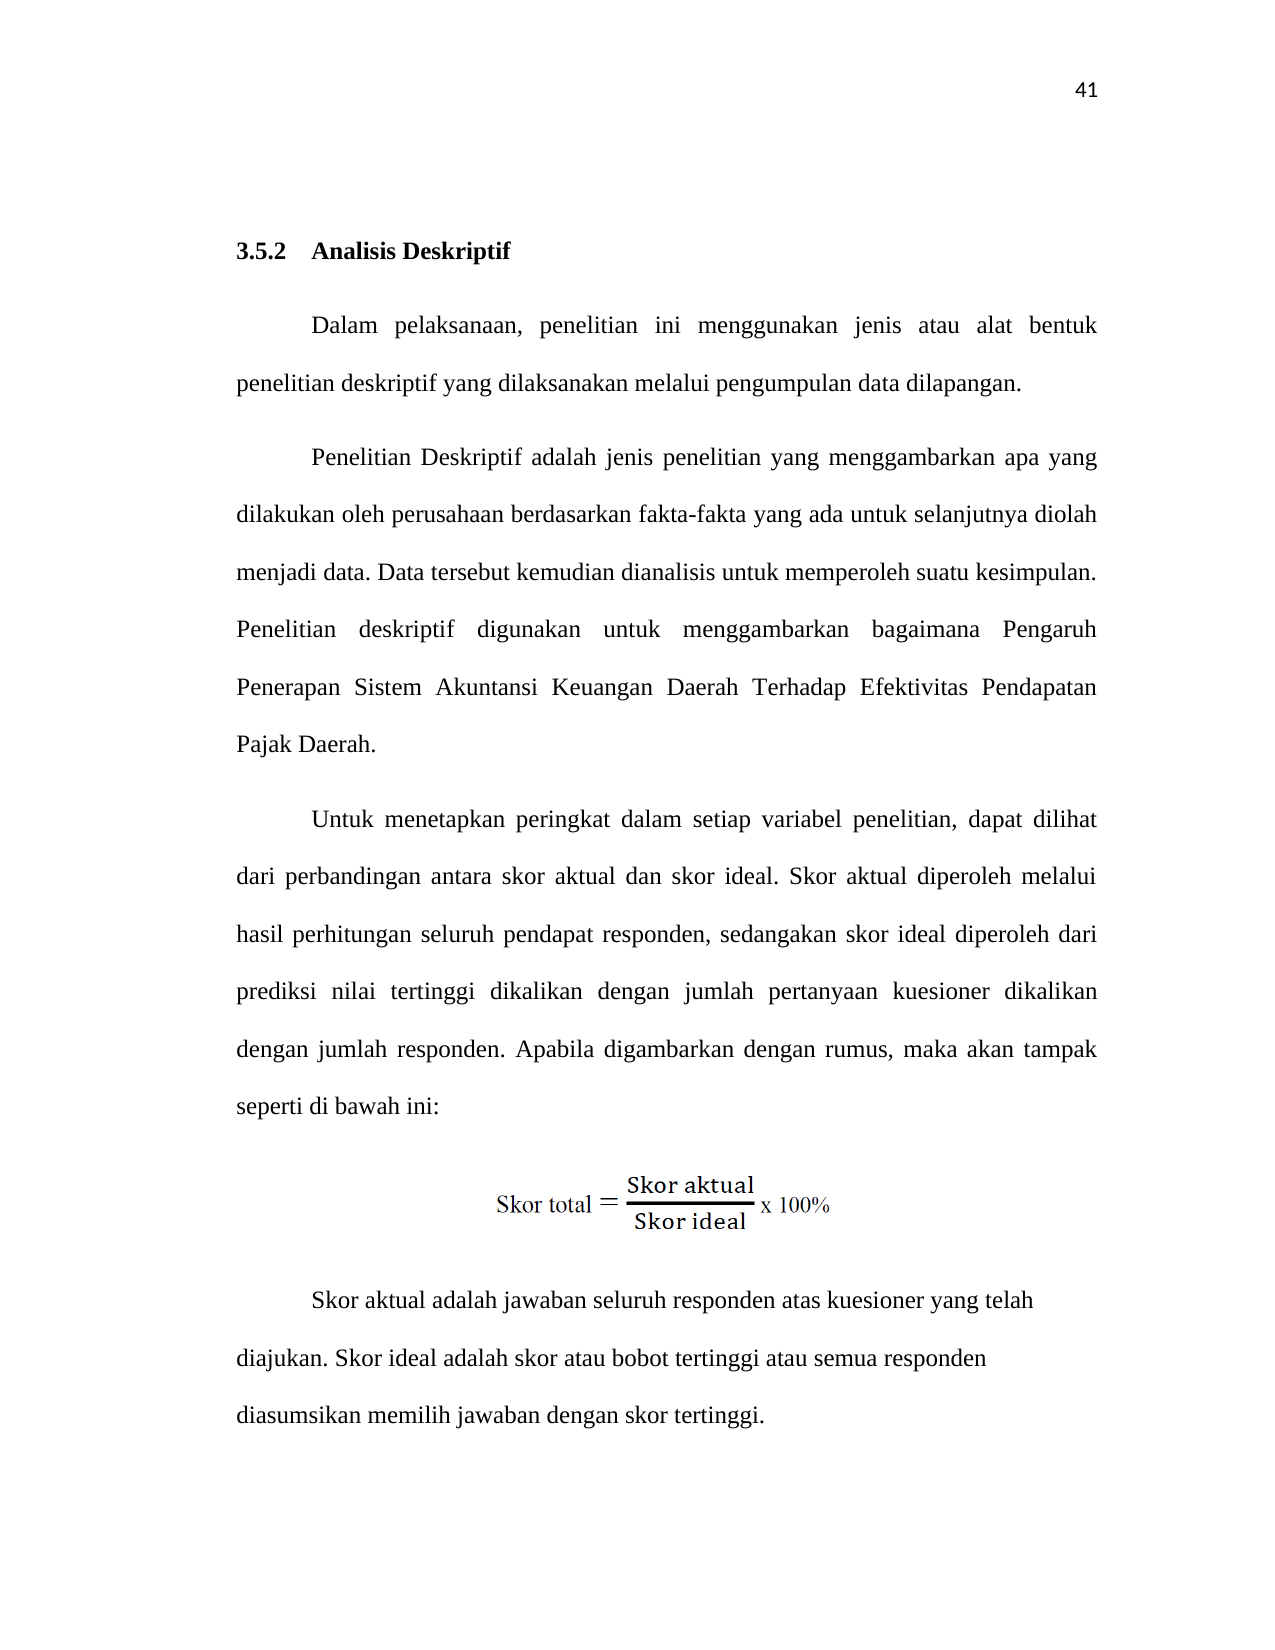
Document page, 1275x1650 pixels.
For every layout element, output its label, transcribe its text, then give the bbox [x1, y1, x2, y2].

text Skor aktual adalah jawaban seluruh responden atas kuesioner yang telah diajukan. Skor ideal adalah skor atau bobot tertinggi atau semua responden diasumsikan memilih jawaban dengan skor tertinggi. [236, 1285, 1098, 1429]
text Dalam pelaksanaan, penelitian ini menggunakan jenis atau alat bentuk penelitian deskriptif yang dilaksanakan melalui pengumpulan data dilapangan. [236, 310, 1098, 397]
picture [487, 1165, 847, 1241]
text 3.5.2 Analisis Deskriptif [236, 236, 1098, 265]
text Penelitian Deskriptif adalah jenis penelitian yang menggambarkan apa yang dilakukan oleh perusahaan berdasarkan fakta-fakta yang ada untuk selanjutnya diolah menjadi data. Data tersebut kemudian dianalisis untuk memperoleh suatu kesimpulan. Penelitian deskriptif digunakan untuk menggambarkan bagaimana Pengaruh Penerapan Sistem Akuntansi Keuangan Daerah Terhadap Efektivitas Pendapatan Pajak Daerah. [236, 442, 1098, 758]
text Untuk menetapkan peringkat dalam setiap variabel penelitian, dapat dilihat dari perbandingan antara skor aktual dan skor ideal. Skor aktual diperoleh melalui hasil perhitungan seluruh pendapat responden, sedangakan skor ideal diperoleh dari prediksi nilai tertinggi dikalikan dengan jumlah pertanyaan kuesioner dikalikan dengan jumlah responden. Apabila digambarkan dengan rumus, maka akan tampak seperti di bawah ini: [236, 804, 1098, 1120]
